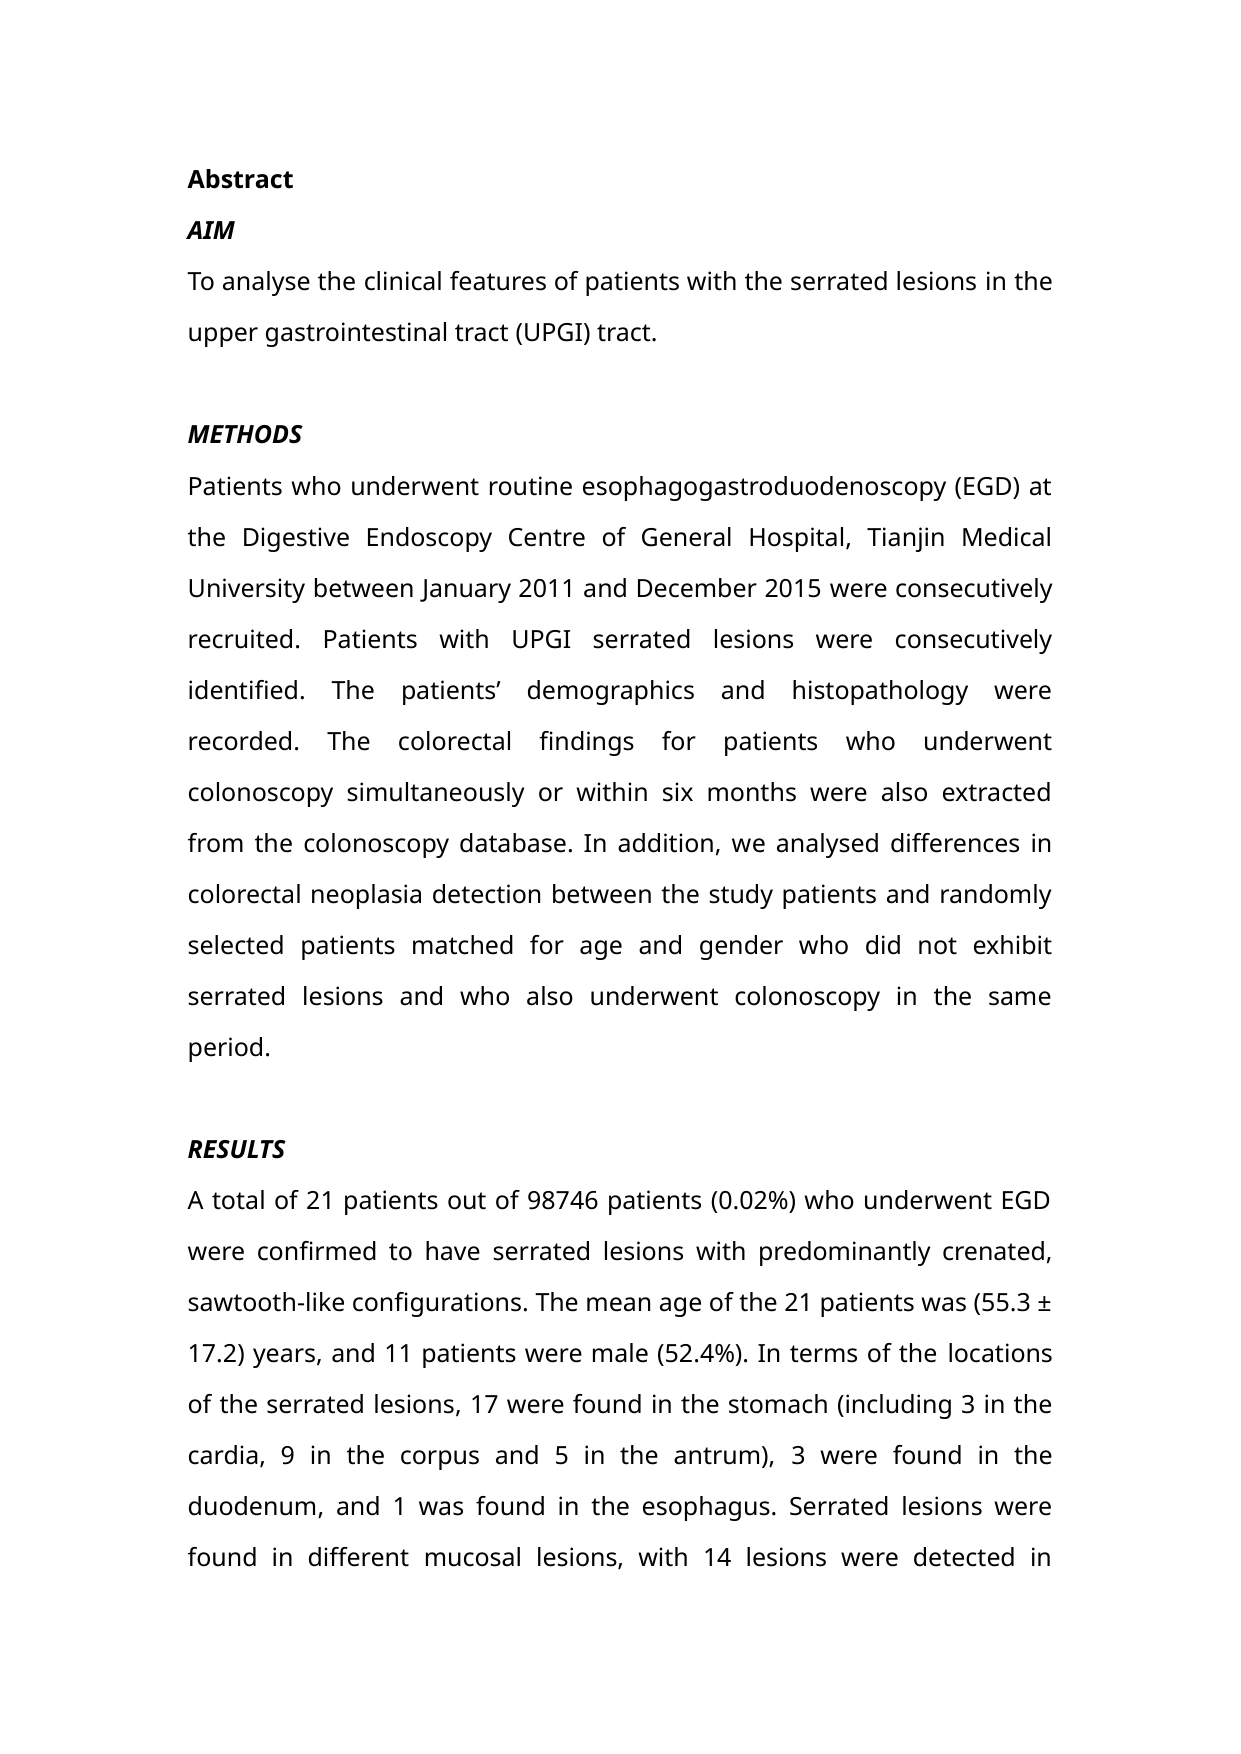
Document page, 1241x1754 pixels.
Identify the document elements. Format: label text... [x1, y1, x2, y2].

text To analyse the clinical features of patients with the serrated lesions in the upper gastrointestinal tract (UPGI) tract. [187, 264, 1053, 349]
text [187, 1183, 1053, 1574]
text Abstract [187, 162, 1053, 196]
text Results [187, 1132, 1053, 1166]
text Methods [187, 417, 1053, 451]
text Patients who underwent routine esophagogastroduodenoscopy (EGD) at the Digestive Endoscopy Centre of General Hospital, Tianjin Medical University between January 2011 and December 2015 were consecutively recruited. Patients with UPGI serrated lesions were consecutively identified. The patients’ demographics and histopathology were recorded. The colorectal findings for patients who underwent colonoscopy simultaneously or within six months were also extracted from the colonoscopy database. In addition, we analysed differences in colorectal neoplasia detection between the study patients and randomly selected patients matched for age and gender who did not exhibit serrated lesions and who also underwent colonoscopy in the same period. [187, 468, 1053, 1064]
text AIM [187, 213, 1053, 247]
